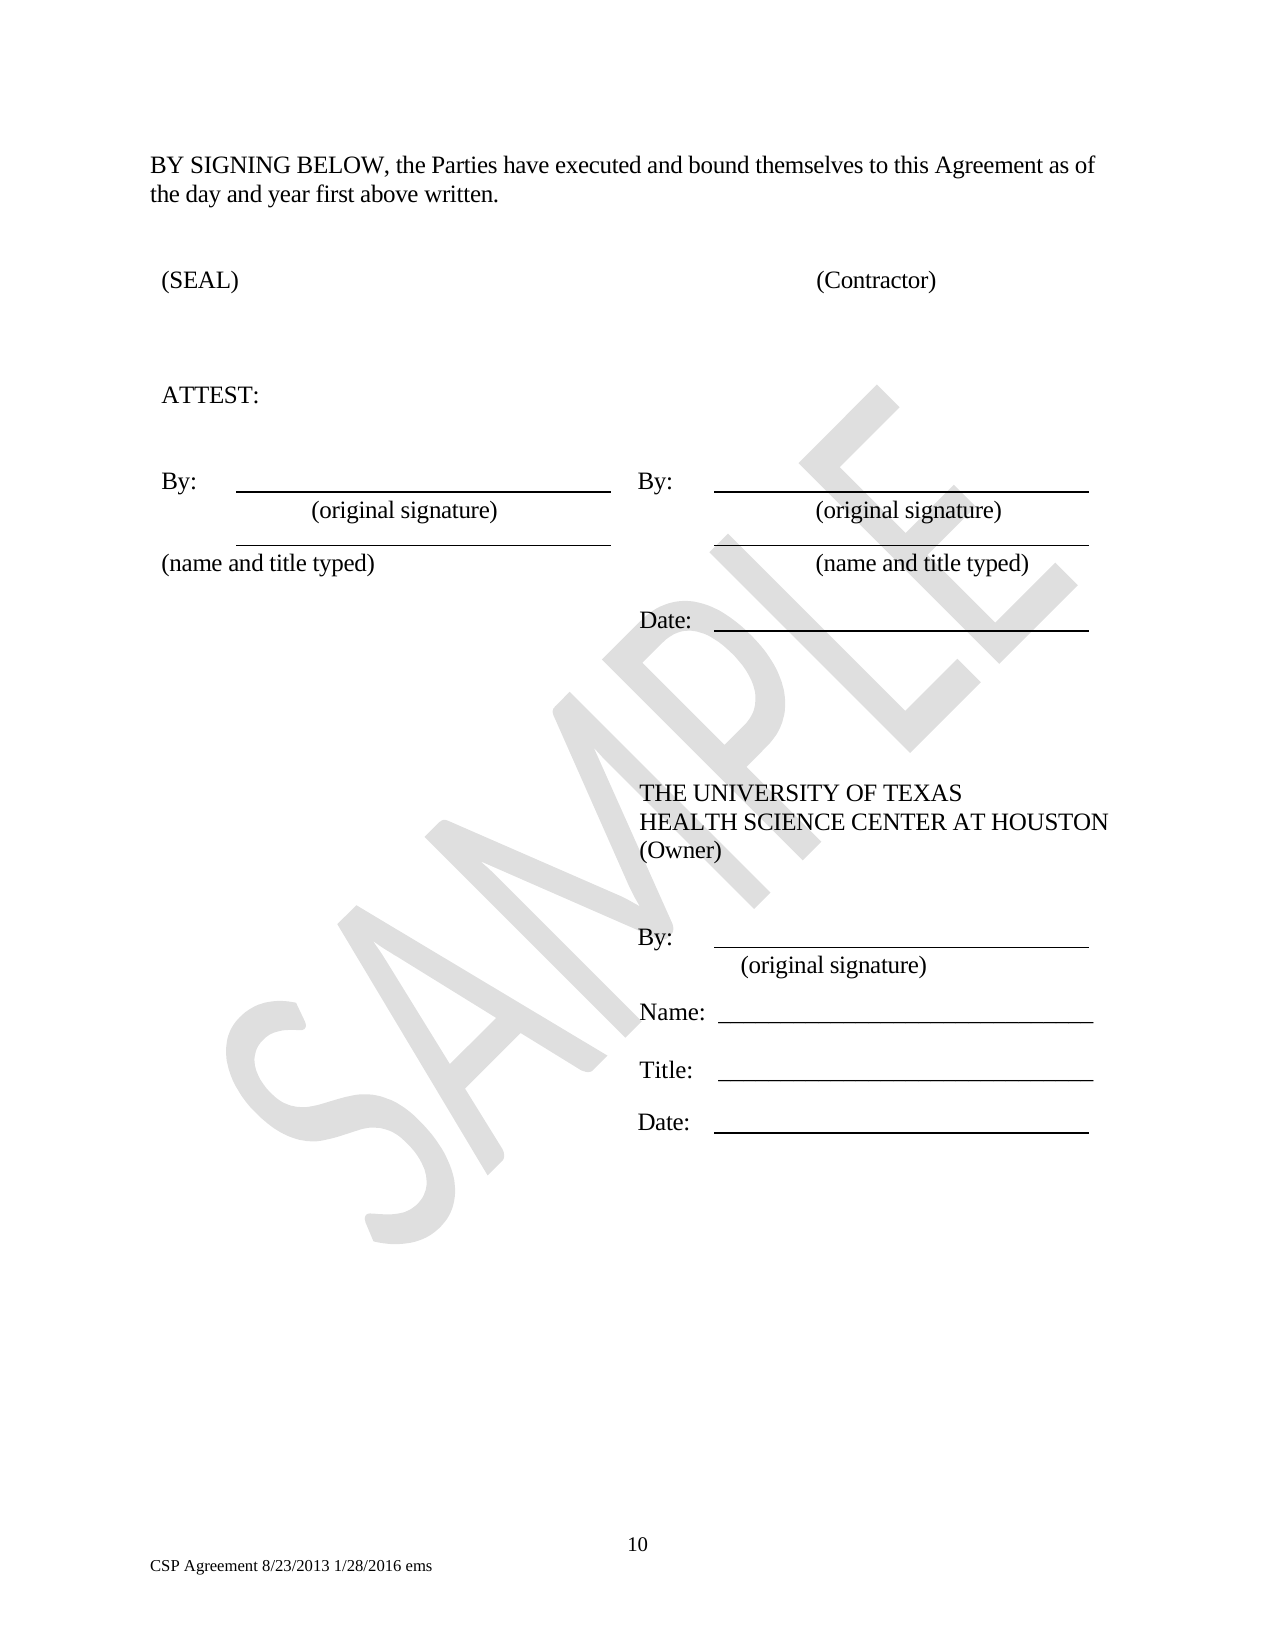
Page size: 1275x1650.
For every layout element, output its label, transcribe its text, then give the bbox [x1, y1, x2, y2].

table_cell By: (original signature) [628, 466, 1125, 524]
table_cell Name: ______________________________ Title: ______________________________ Date: [628, 997, 1125, 1136]
table_cell By: (original signature) [150, 466, 628, 524]
table_cell By: (original signature) [628, 864, 1125, 997]
table_cell [150, 997, 628, 1136]
table_cell [150, 634, 628, 778]
table_cell [150, 864, 628, 997]
table_cell THE UNIVERSITY OF TEXAS HEALTH SCIENCE CENTER AT HOUSTON (Owner) [628, 778, 1125, 864]
table_header (SEAL) ATTEST: [150, 265, 628, 466]
table_cell [628, 634, 1125, 778]
text BY SIGNING BELOW, the Parties have executed and bound themselves to this Agreement as of the day and year first above written. [150, 150, 1125, 207]
table_cell (name and title typed) Date: [628, 524, 1125, 634]
table_cell [150, 778, 628, 864]
table_cell (name and title typed) [150, 524, 628, 634]
table_header (Contractor) [628, 265, 1125, 466]
